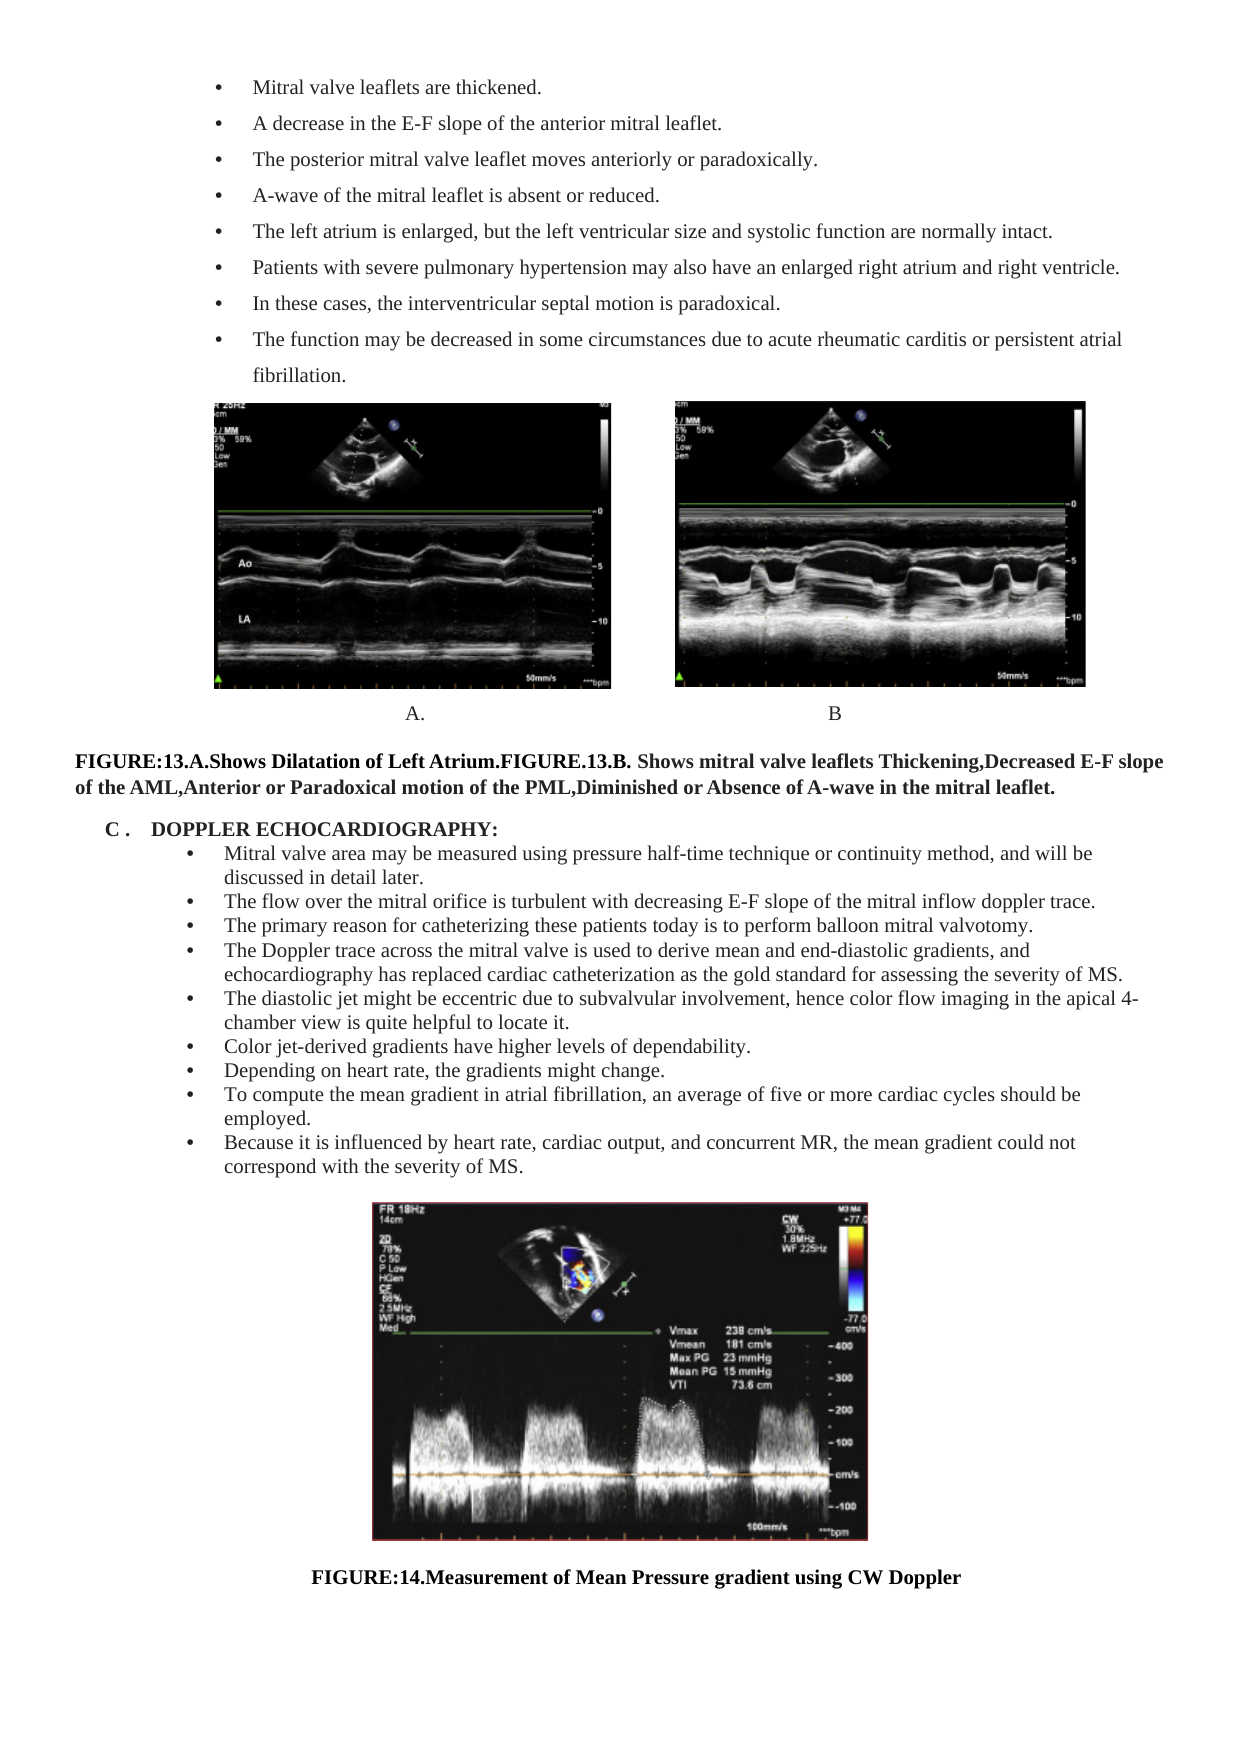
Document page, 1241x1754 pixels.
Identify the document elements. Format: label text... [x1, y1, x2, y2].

list Mitral valve area may be measured using pressure half-time technique or continuity method, and will be discussed in detail later. [186, 841, 1165, 889]
list The primary reason for catheterizing these patients today is to perform balloon mitral valvotomy. [186, 913, 1165, 937]
list Mitral valve leaflets are thickened. [215, 75, 1165, 99]
text FIGURE:13.A.Shows Dilatation of Left Atrium.FIGURE.13.B. Shows mitral valve leaflets Thickening,Decreased E-F slope of the AML,Anterior or Paradoxical motion of the PML,Diminished or Absence of A-wave in the mitral leaflet. [75, 749, 1165, 799]
list The Doppler trace across the mitral valve is used to derive mean and end-diastolic gradients, and echocardiography has replaced cardiac catheterization as the gold standard for assessing the severity of MS. [186, 937, 1165, 986]
list In these cases, the interventricular septal motion is paradoxical. [215, 291, 1165, 315]
list Because it is influenced by heart rate, cardiac output, and concurrent MR, the mean gradient could not correspond with the severity of MS. [186, 1130, 1165, 1178]
list The posterior mitral valve leaflet moves anteriorly or paradoxically. [215, 147, 1165, 171]
list A decrease in the E-F slope of the anterior mitral leaflet. [215, 111, 1165, 135]
picture [372, 1202, 869, 1541]
list A-wave of the mitral leaflet is absent or reduced. [215, 183, 1165, 207]
list Patients with severe pulmonary hypertension may also have an enlarged right atrium and right ventricle. [215, 255, 1165, 279]
list The function may be decreased in some circumstances due to acute rheumatic carditis or persistent atrial fibrillation. [215, 327, 1165, 387]
list The flow over the mitral orifice is turbulent with decreasing E-F slope of the mitral inflow doppler trace. [186, 889, 1165, 913]
picture [675, 401, 1086, 687]
list The diastolic jet might be eccentric due to subvalvular involvement, hence color flow imaging in the apical 4-chamber view is quite helpful to locate it. [186, 986, 1165, 1034]
list Depending on heart rate, the gradients might change. [186, 1058, 1165, 1082]
picture [214, 403, 612, 689]
list The left atrium is enlarged, but the left ventricular size and systolic function are normally intact. [215, 219, 1165, 243]
list Color jet-derived gradients have higher levels of dependability. [186, 1034, 1165, 1058]
list To compute the mean gradient in atrial fibrillation, an average of five or more cardiac cycles should be employed. [186, 1082, 1165, 1130]
list C . DOPPLER ECHOCARDIOGRAPHY: [104, 817, 1165, 841]
